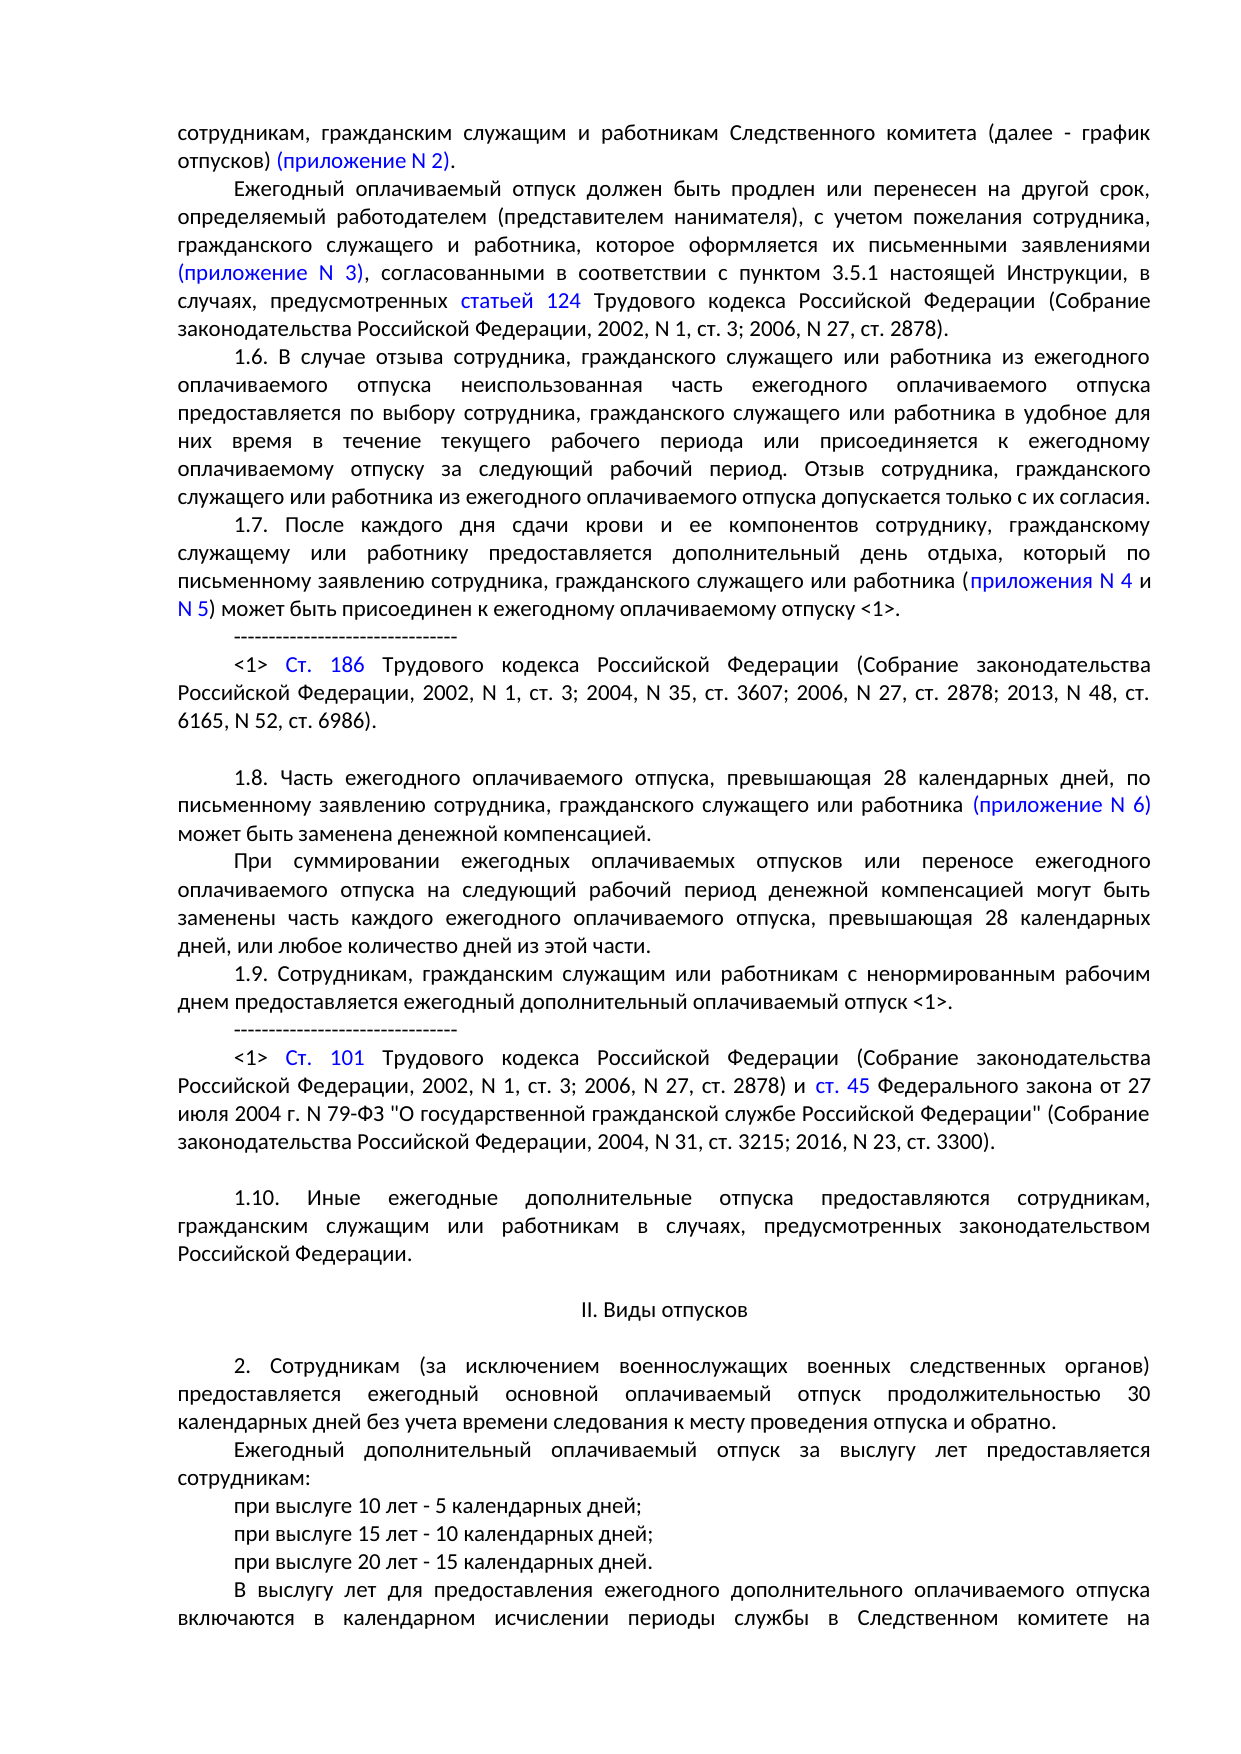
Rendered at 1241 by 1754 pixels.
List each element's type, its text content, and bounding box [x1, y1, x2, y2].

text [177, 1575, 1152, 1631]
text 1.6. В случае отзыва сотрудника, гражданского служащего или работника из ежегодного оплачиваемого отпуска неиспользованная часть ежегодного оплачиваемого отпуска предоставляется по выбору сотрудника, гражданского служащего или работника в удобное для них время в течение текущего рабочего периода или присоединяется к ежегодному оплачиваемому отпуску за следующий рабочий период. Отзыв сотрудника, гражданского служащего или работника из ежегодного оплачиваемого отпуска допускается только с их согласия. [177, 342, 1152, 510]
text -------------------------------- [177, 1015, 1152, 1043]
text при выслуге 10 лет - 5 календарных дней; [177, 1491, 1152, 1519]
text -------------------------------- [177, 622, 1152, 651]
text Ежегодный оплачиваемый отпуск должен быть продлен или перенесен на другой срок, определяемый работодателем (представителем нанимателя), с учетом пожелания сотрудника, гражданского служащего и работника, которое оформляется их письменными заявлениями (приложение N 3), согласованными в соответствии с пунктом 3.5.1 настоящей Инструкции, в случаях, предусмотренных статьей 124 Трудового кодекса Российской Федерации (Собрание законодательства Российской Федерации, 2002, N 1, ст. 3; 2006, N 27, ст. 2878). [177, 174, 1152, 342]
text 1.7. После каждого дня сдачи крови и ее компонентов сотруднику, гражданскому служащему или работнику предоставляется дополнительный день отдыха, который по письменному заявлению сотрудника, гражданского служащего или работника (приложения N 4 и N 5) может быть присоединен к ежегодному оплачиваемому отпуску <1>. [177, 510, 1152, 622]
text 1.9. Сотрудникам, гражданским служащим или работникам с ненормированным рабочим днем предоставляется ежегодный дополнительный оплачиваемый отпуск <1>. [177, 959, 1152, 1015]
text <1> Ст. 186 Трудового кодекса Российской Федерации (Собрание законодательства Российской Федерации, 2002, N 1, ст. 3; 2004, N 35, ст. 3607; 2006, N 27, ст. 2878; 2013, N 48, ст. 6165, N 52, ст. 6986). [177, 651, 1152, 734]
text II. Виды отпусков [177, 1295, 1152, 1323]
text <1> Ст. 101 Трудового кодекса Российской Федерации (Собрание законодательства Российской Федерации, 2002, N 1, ст. 3; 2006, N 27, ст. 2878) и ст. 45 Федерального закона от 27 июля 2004 г. N 79-ФЗ "О государственной гражданской службе Российской Федерации" (Собрание законодательства Российской Федерации, 2004, N 31, ст. 3215; 2016, N 23, ст. 3300). [177, 1043, 1152, 1155]
text при выслуге 20 лет - 15 календарных дней. [177, 1547, 1152, 1575]
text при выслуге 15 лет - 10 календарных дней; [177, 1519, 1152, 1547]
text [177, 118, 1152, 174]
text При суммировании ежегодных оплачиваемых отпусков или переносе ежегодного оплачиваемого отпуска на следующий рабочий период денежной компенсацией могут быть заменены часть каждого ежегодного оплачиваемого отпуска, превышающая 28 календарных дней, или любое количество дней из этой части. [177, 847, 1152, 959]
text 2. Сотрудникам (за исключением военнослужащих военных следственных органов) предоставляется ежегодный основной оплачиваемый отпуск продолжительностью 30 календарных дней без учета времени следования к месту проведения отпуска и обратно. [177, 1351, 1152, 1435]
text 1.8. Часть ежегодного оплачиваемого отпуска, превышающая 28 календарных дней, по письменному заявлению сотрудника, гражданского служащего или работника (приложение N 6) может быть заменена денежной компенсацией. [177, 763, 1152, 847]
text Ежегодный дополнительный оплачиваемый отпуск за выслугу лет предоставляется сотрудникам: [177, 1435, 1152, 1491]
text 1.10. Иные ежегодные дополнительные отпуска предоставляются сотрудникам, гражданским служащим или работникам в случаях, предусмотренных законодательством Российской Федерации. [177, 1183, 1152, 1267]
